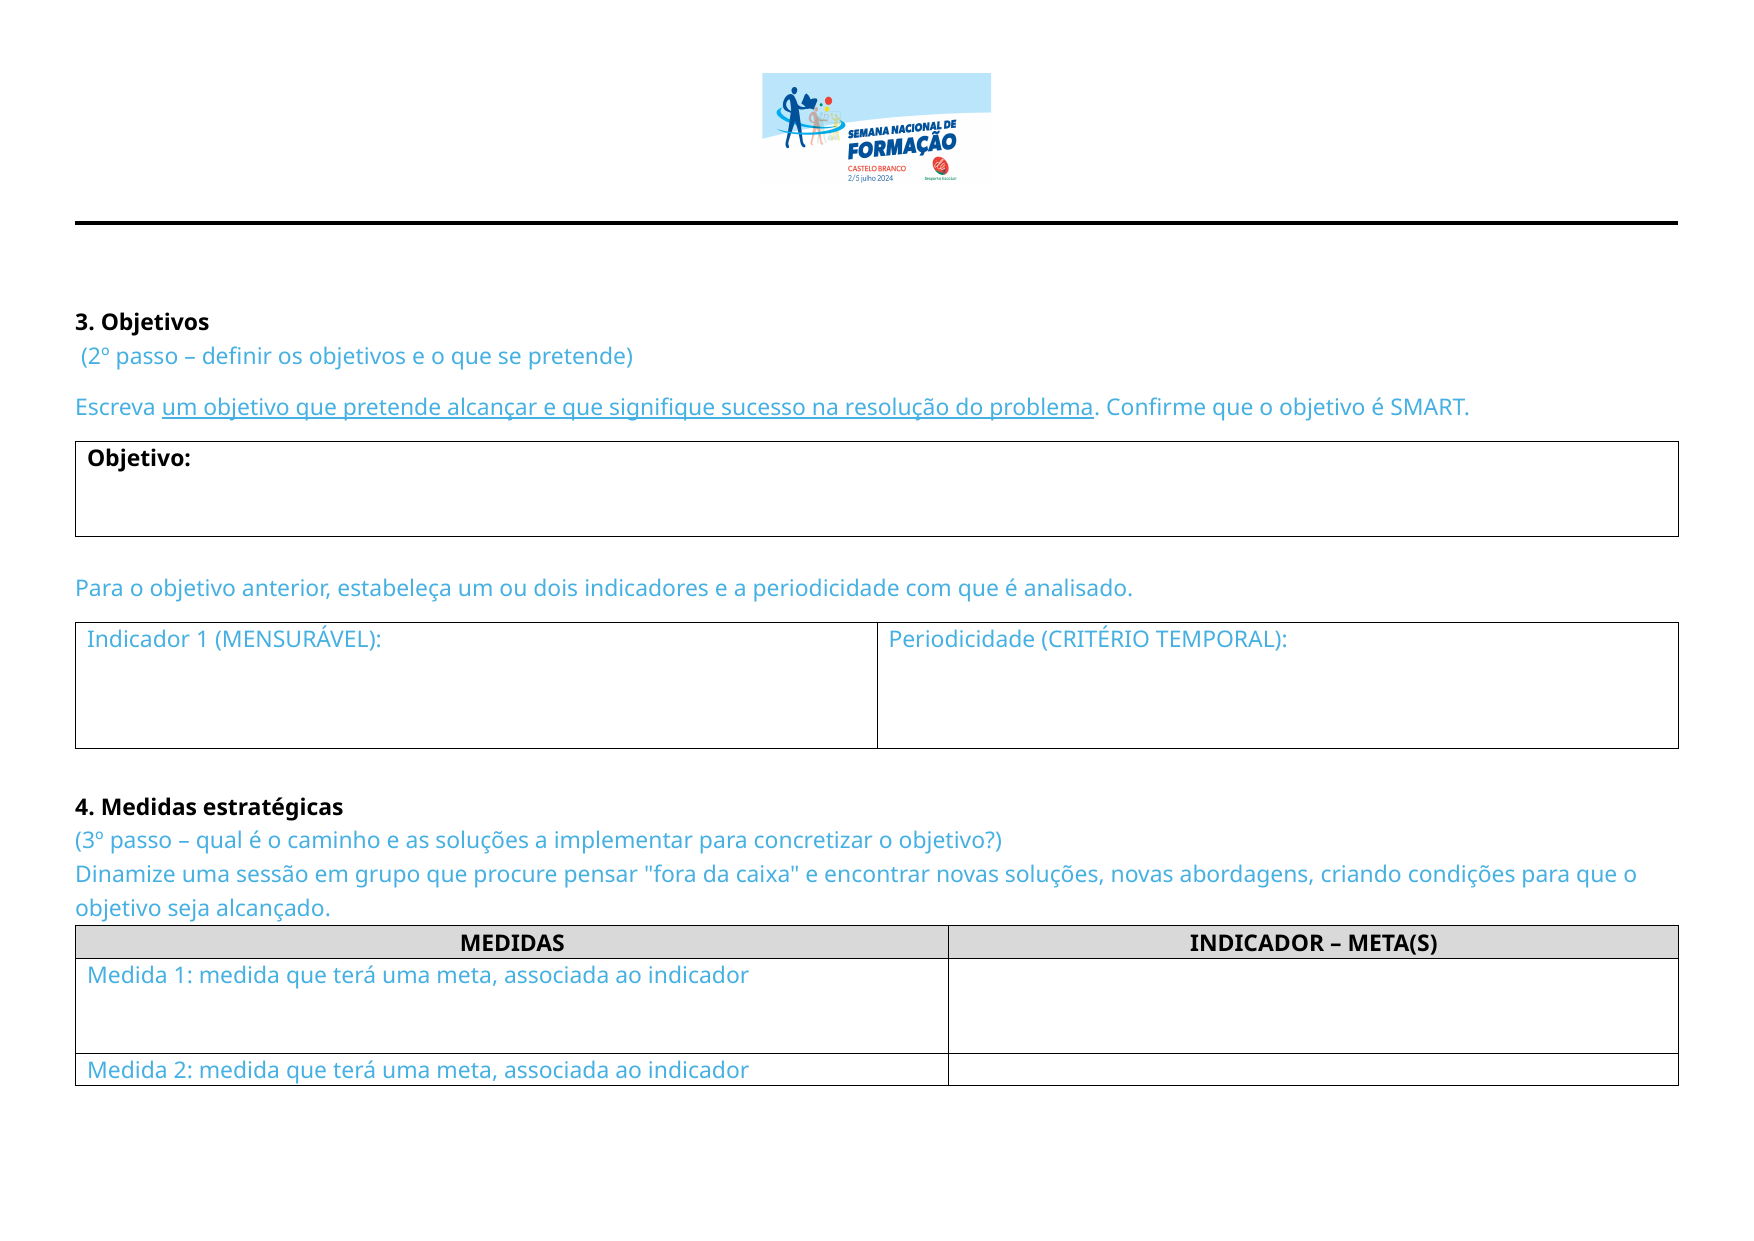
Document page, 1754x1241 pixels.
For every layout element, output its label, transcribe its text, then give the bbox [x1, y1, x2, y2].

text 4. Medidas estratégicas (3º passo – qual é o caminho e as soluções a implementar para concretizar o objetivo?) [75, 790, 1679, 855]
text Para o objetivo anterior, estabeleça um ou dois indicadores e a periodicidade com que é analisado. [75, 572, 1679, 603]
table_header MEDIDAS [76, 926, 948, 958]
table_cell Medida 1: medida que terá uma meta, associada ao indicador [76, 959, 948, 1052]
text Dinamize uma sessão em grupo que procure pensar "fora da caixa" e encontrar novas soluções, novas abordagens, criando condições para que o objetivo seja alcançado. [75, 858, 1679, 923]
text 3. Objetivos (2º passo – definir os objetivos e o que se pretende) [75, 306, 1679, 371]
table_header INDICADOR – META(S) [949, 926, 1678, 958]
table_cell [949, 1054, 1678, 1085]
table_cell [949, 959, 1678, 1052]
text Escreva um objetivo que pretende alcançar e que signifique sucesso na resolução do problema. Confirme que o objetivo é SMART. [75, 390, 1679, 422]
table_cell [76, 1054, 948, 1085]
table_header Indicador 1 (MENSURÁVEL): [76, 623, 877, 748]
table_header Periodicidade (CRITÉRIO TEMPORAL): [878, 623, 1678, 748]
table_header Objetivo: [76, 442, 1678, 536]
